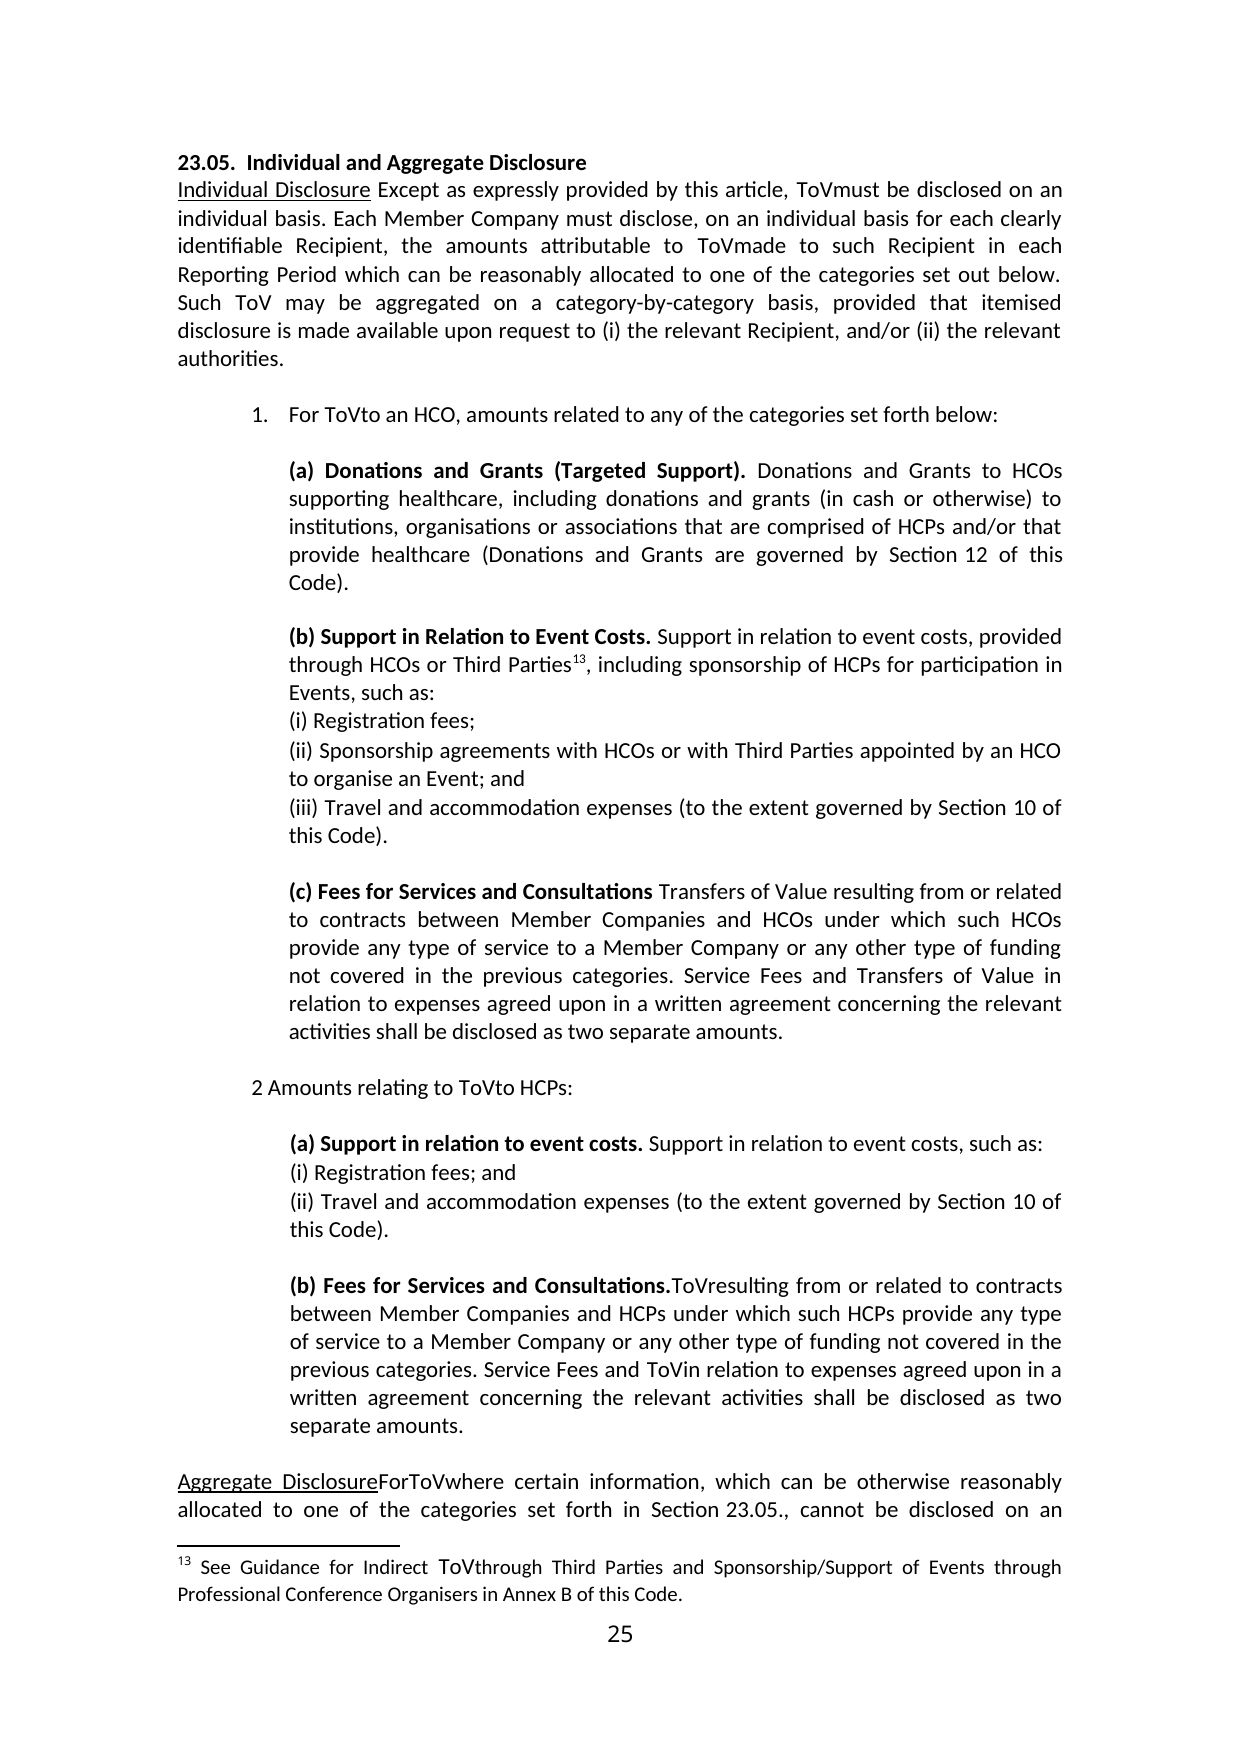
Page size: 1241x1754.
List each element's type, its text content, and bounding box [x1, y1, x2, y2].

text 23.05. Individual and Aggregate Disclosure [177, 148, 1063, 176]
text (i) Registration fees; [288, 707, 1063, 734]
text (iii) Travel and accommodation expenses (to the extent governed by Section 10 of this Code). [288, 793, 1063, 849]
text Individual Disclosure Except as expressly provided by this article, ToVmust be disclosed on an individual basis. Each Member Company must disclose, on an individual basis for each clearly identifiable Recipient, the amounts attributable to ToVmade to such Recipient in each Reporting Period which can be reasonably allocated to one of the categories set out below. Such ToV may be aggregated on a category-by-category basis, provided that itemised disclosure is made available upon request to (i) the relevant Recipient, and/or (ii) the relevant authorities. [177, 176, 1063, 372]
text (b) Support in Relation to Event Costs. Support in relation to event costs, provided through HCOs or Third Parties, including sponsorship of HCPs for participation in Events, such as: [288, 622, 1063, 707]
text (b) Fees for Services and Consultations.ToVresulting from or related to contracts between Member Companies and HCPs under which such HCPs provide any type of service to a Member Company or any other type of funding not covered in the previous categories. Service Fees and ToVin relation to expenses agreed upon in a written agreement concerning the relevant activities shall be disclosed as two separate amounts. [289, 1271, 1063, 1439]
list For ToVto an HCO, amounts related to any of the categories set forth below: [251, 400, 1063, 428]
text 2 Amounts relating to ToVto HCPs: [251, 1073, 1063, 1102]
text (c) Fees for Services and Consultations Transfers of Value resulting from or related to contracts between Member Companies and HCOs under which such HCOs provide any type of service to a Member Company or any other type of funding not covered in the previous categories. Service Fees and Transfers of Value in relation to expenses agreed upon in a written agreement concerning the relevant activities shall be disclosed as two separate amounts. [288, 877, 1063, 1046]
text (ii) Sponsorship agreements with HCOs or with Third Parties appointed by an HCO to organise an Event; and [288, 736, 1063, 792]
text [177, 1467, 1063, 1523]
text (a) Support in relation to event costs. Support in relation to event costs, such as: [289, 1129, 1063, 1158]
text (ii) Travel and accommodation expenses (to the extent governed by Section 10 of this Code). [289, 1187, 1063, 1243]
text (i) Registration fees; and [289, 1158, 1063, 1186]
text (a) Donations and Grants (Targeted Support). Donations and Grants to HCOs supporting healthcare, including donations and grants (in cash or otherwise) to institutions, organisations or associations that are comprised of HCPs and/or that provide healthcare (Donations and Grants are governed by Section 12 of this Code). [288, 456, 1063, 596]
